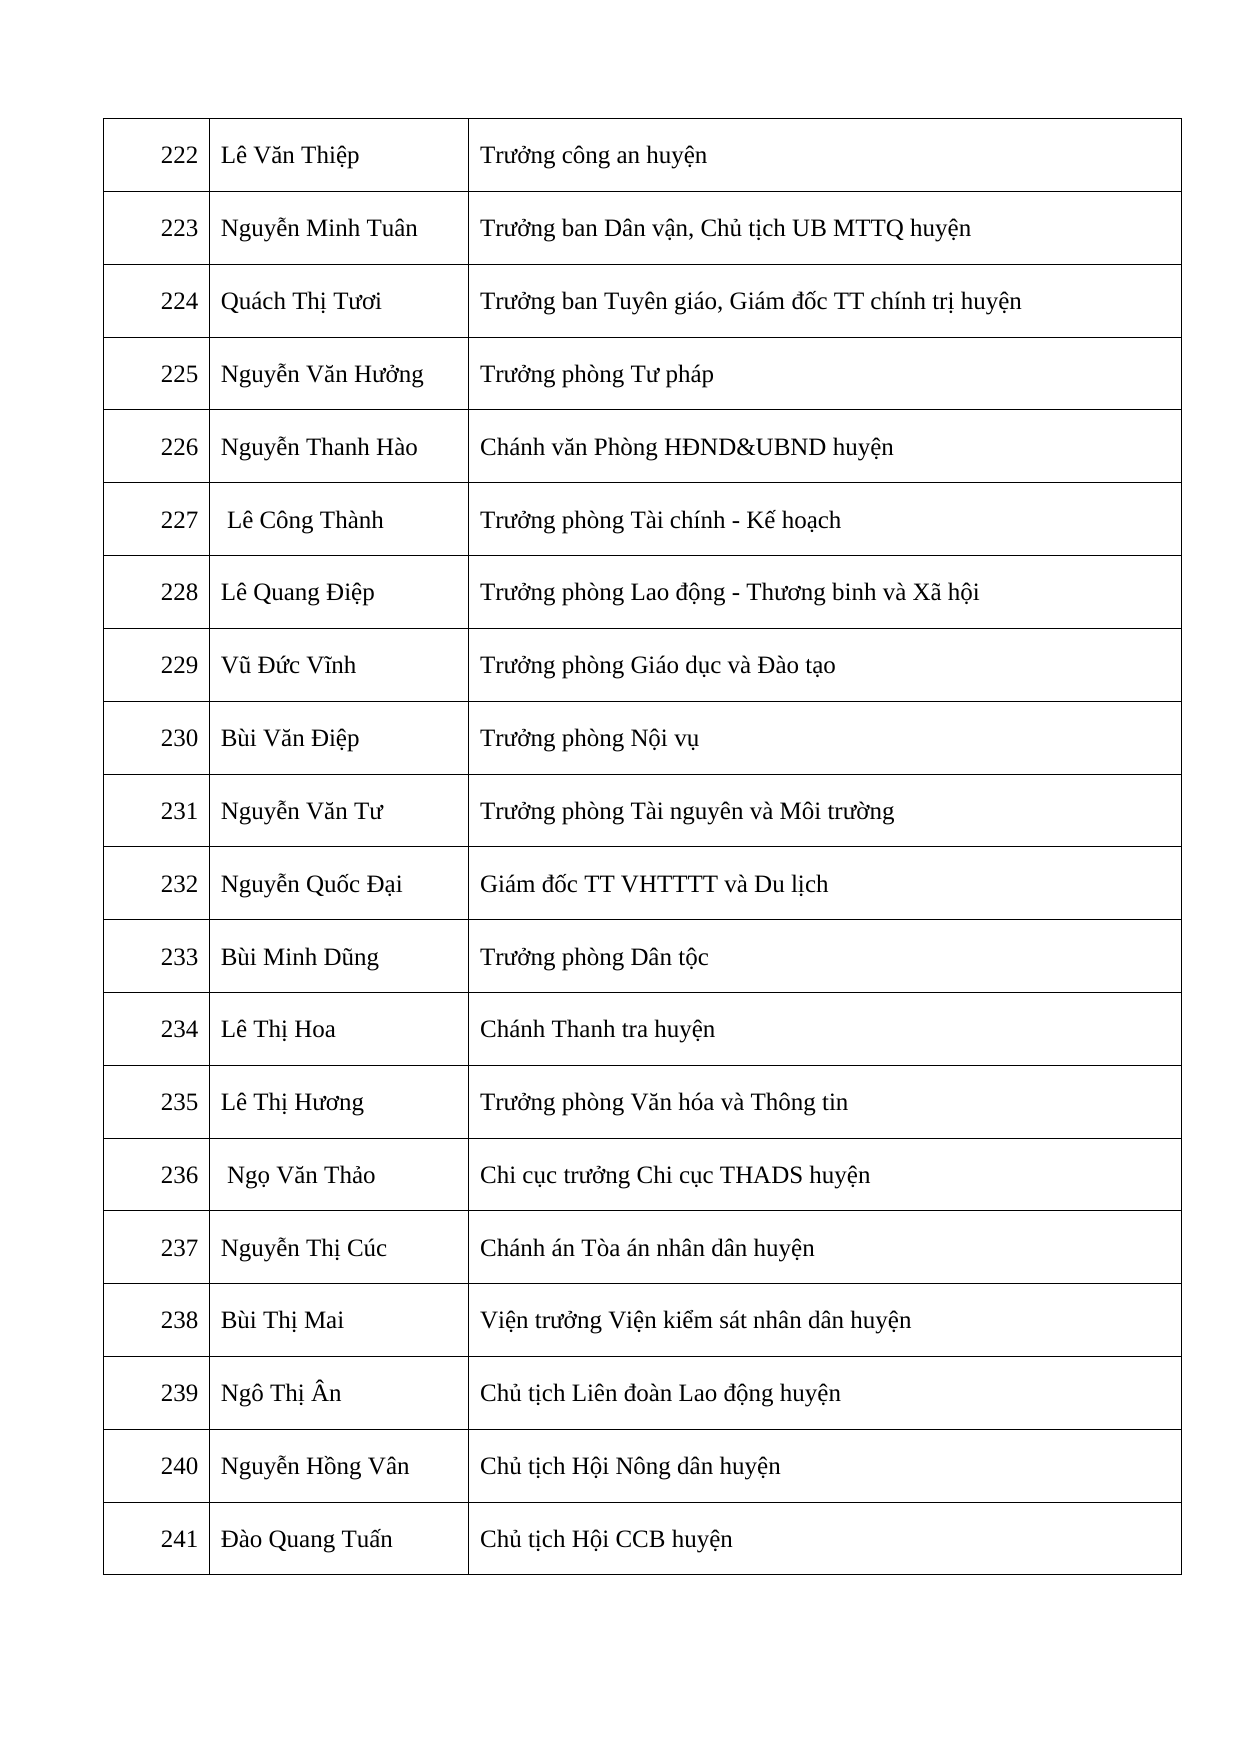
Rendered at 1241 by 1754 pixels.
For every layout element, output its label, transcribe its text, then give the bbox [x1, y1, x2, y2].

table_cell 224 [104, 265, 209, 337]
table_cell Trưởng phòng Tư pháp [469, 338, 1181, 409]
table_cell 241 [104, 1503, 209, 1574]
table_cell Nguyễn Hồng Vân [210, 1430, 468, 1502]
table_cell 237 [104, 1211, 209, 1283]
table_cell 234 [104, 993, 209, 1065]
table_cell Quách Thị Tươi [210, 265, 468, 337]
table_cell Đào Quang Tuấn [210, 1503, 468, 1574]
table_cell 226 [104, 410, 209, 482]
table_cell Trưởng ban Tuyên giáo, Giám đốc TT chính trị huyện [469, 265, 1181, 337]
table_cell 228 [104, 556, 209, 628]
table_cell 227 [104, 483, 209, 555]
table_cell Vũ Đức Vĩnh [210, 629, 468, 701]
table_cell 235 [104, 1066, 209, 1137]
table_cell Lê Công Thành [210, 483, 468, 555]
table_cell 231 [104, 775, 209, 846]
table_cell 240 [104, 1430, 209, 1502]
table_cell Chánh án Tòa án nhân dân huyện [469, 1211, 1181, 1283]
table_cell 236 [104, 1139, 209, 1210]
table_cell Trưởng phòng Tài chính - Kế hoạch [469, 483, 1181, 555]
table_cell Ngô Thị Ân [210, 1357, 468, 1429]
table_cell Chánh văn Phòng HĐND&UBND huyện [469, 410, 1181, 482]
table_cell 222 [104, 119, 209, 191]
table_cell Trưởng ban Dân vận, Chủ tịch UB MTTQ huyện [469, 192, 1181, 264]
table_cell Trưởng phòng Tài nguyên và Môi trường [469, 775, 1181, 846]
table_cell Trưởng phòng Văn hóa và Thông tin [469, 1066, 1181, 1137]
table_cell Chủ tịch Hội CCB huyện [469, 1503, 1181, 1574]
table_cell Lê Quang Điệp [210, 556, 468, 628]
table_cell Bùi Văn Điệp [210, 702, 468, 773]
table_cell 233 [104, 920, 209, 992]
table_cell Trưởng phòng Dân tộc [469, 920, 1181, 992]
table_cell Nguyễn Văn Tư [210, 775, 468, 846]
table_cell 223 [104, 192, 209, 264]
table_cell Lê Thị Hoa [210, 993, 468, 1065]
table_cell Ngọ Văn Thảo [210, 1139, 468, 1210]
table_cell Bùi Minh Dũng [210, 920, 468, 992]
table_cell Chi cục trưởng Chi cục THADS huyện [469, 1139, 1181, 1210]
table_cell 238 [104, 1284, 209, 1356]
table_cell Viện trưởng Viện kiểm sát nhân dân huyện [469, 1284, 1181, 1356]
table_cell Giám đốc TT VHTTTT và Du lịch [469, 847, 1181, 919]
table_cell Chủ tịch Liên đoàn Lao động huyện [469, 1357, 1181, 1429]
table_cell Nguyễn Thị Cúc [210, 1211, 468, 1283]
table_cell 229 [104, 629, 209, 701]
table_cell 239 [104, 1357, 209, 1429]
table_cell Trưởng phòng Nội vụ [469, 702, 1181, 773]
table_cell Lê Thị Hương [210, 1066, 468, 1137]
table_cell Chủ tịch Hội Nông dân huyện [469, 1430, 1181, 1502]
table_cell Trưởng phòng Giáo dục và Đào tạo [469, 629, 1181, 701]
table_cell Bùi Thị Mai [210, 1284, 468, 1356]
table_cell Nguyễn Quốc Đại [210, 847, 468, 919]
table_cell Trưởng công an huyện [469, 119, 1181, 191]
table_cell 232 [104, 847, 209, 919]
table_cell Nguyễn Thanh Hào [210, 410, 468, 482]
table_cell Lê Văn Thiệp [210, 119, 468, 191]
table_cell 230 [104, 702, 209, 773]
table_cell Nguyễn Văn Hưởng [210, 338, 468, 409]
table_cell Trưởng phòng Lao động - Thương binh và Xã hội [469, 556, 1181, 628]
table_cell Chánh Thanh tra huyện [469, 993, 1181, 1065]
table_cell Nguyễn Minh Tuân [210, 192, 468, 264]
table_cell 225 [104, 338, 209, 409]
